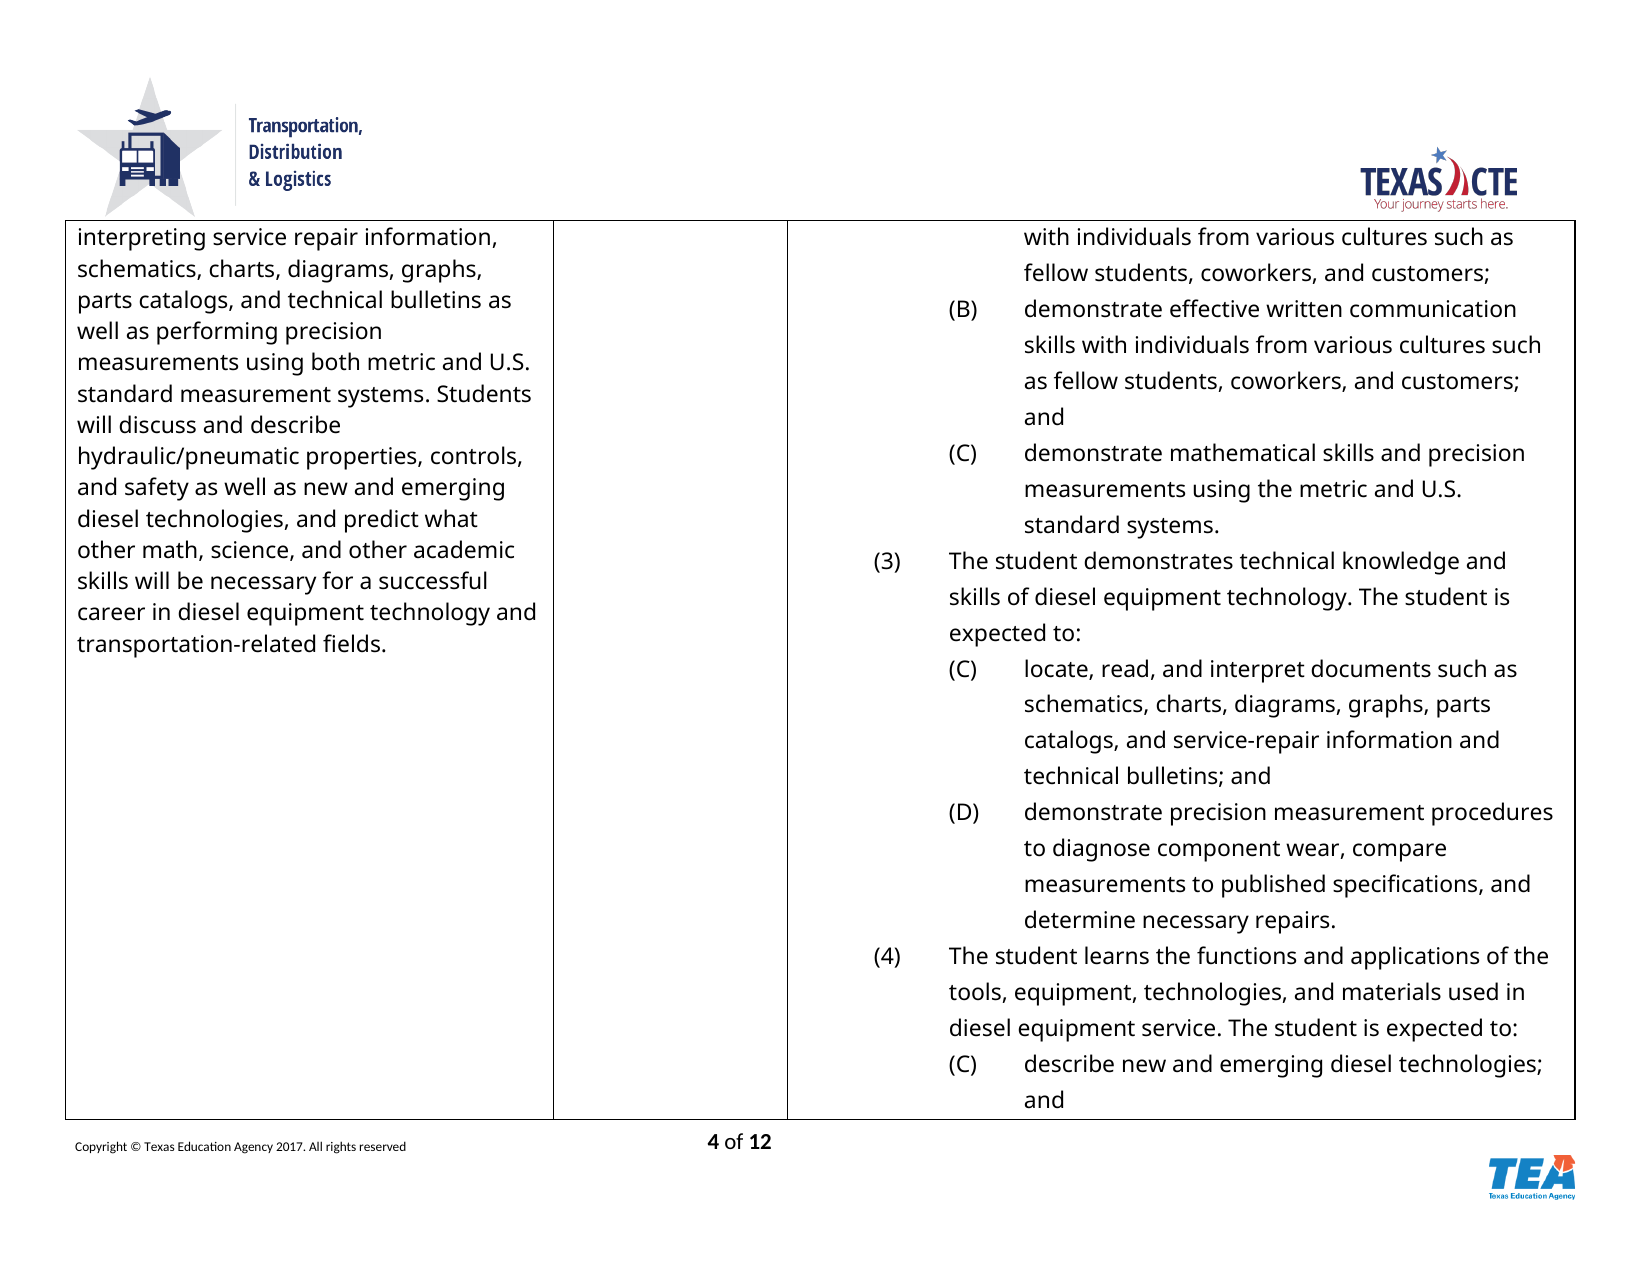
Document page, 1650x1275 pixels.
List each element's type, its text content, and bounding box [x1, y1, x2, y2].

picture [1488, 1155, 1575, 1200]
table_cell [66, 221, 553, 1119]
table_cell [554, 221, 787, 1119]
picture [75, 75, 377, 220]
picture [1344, 137, 1534, 220]
